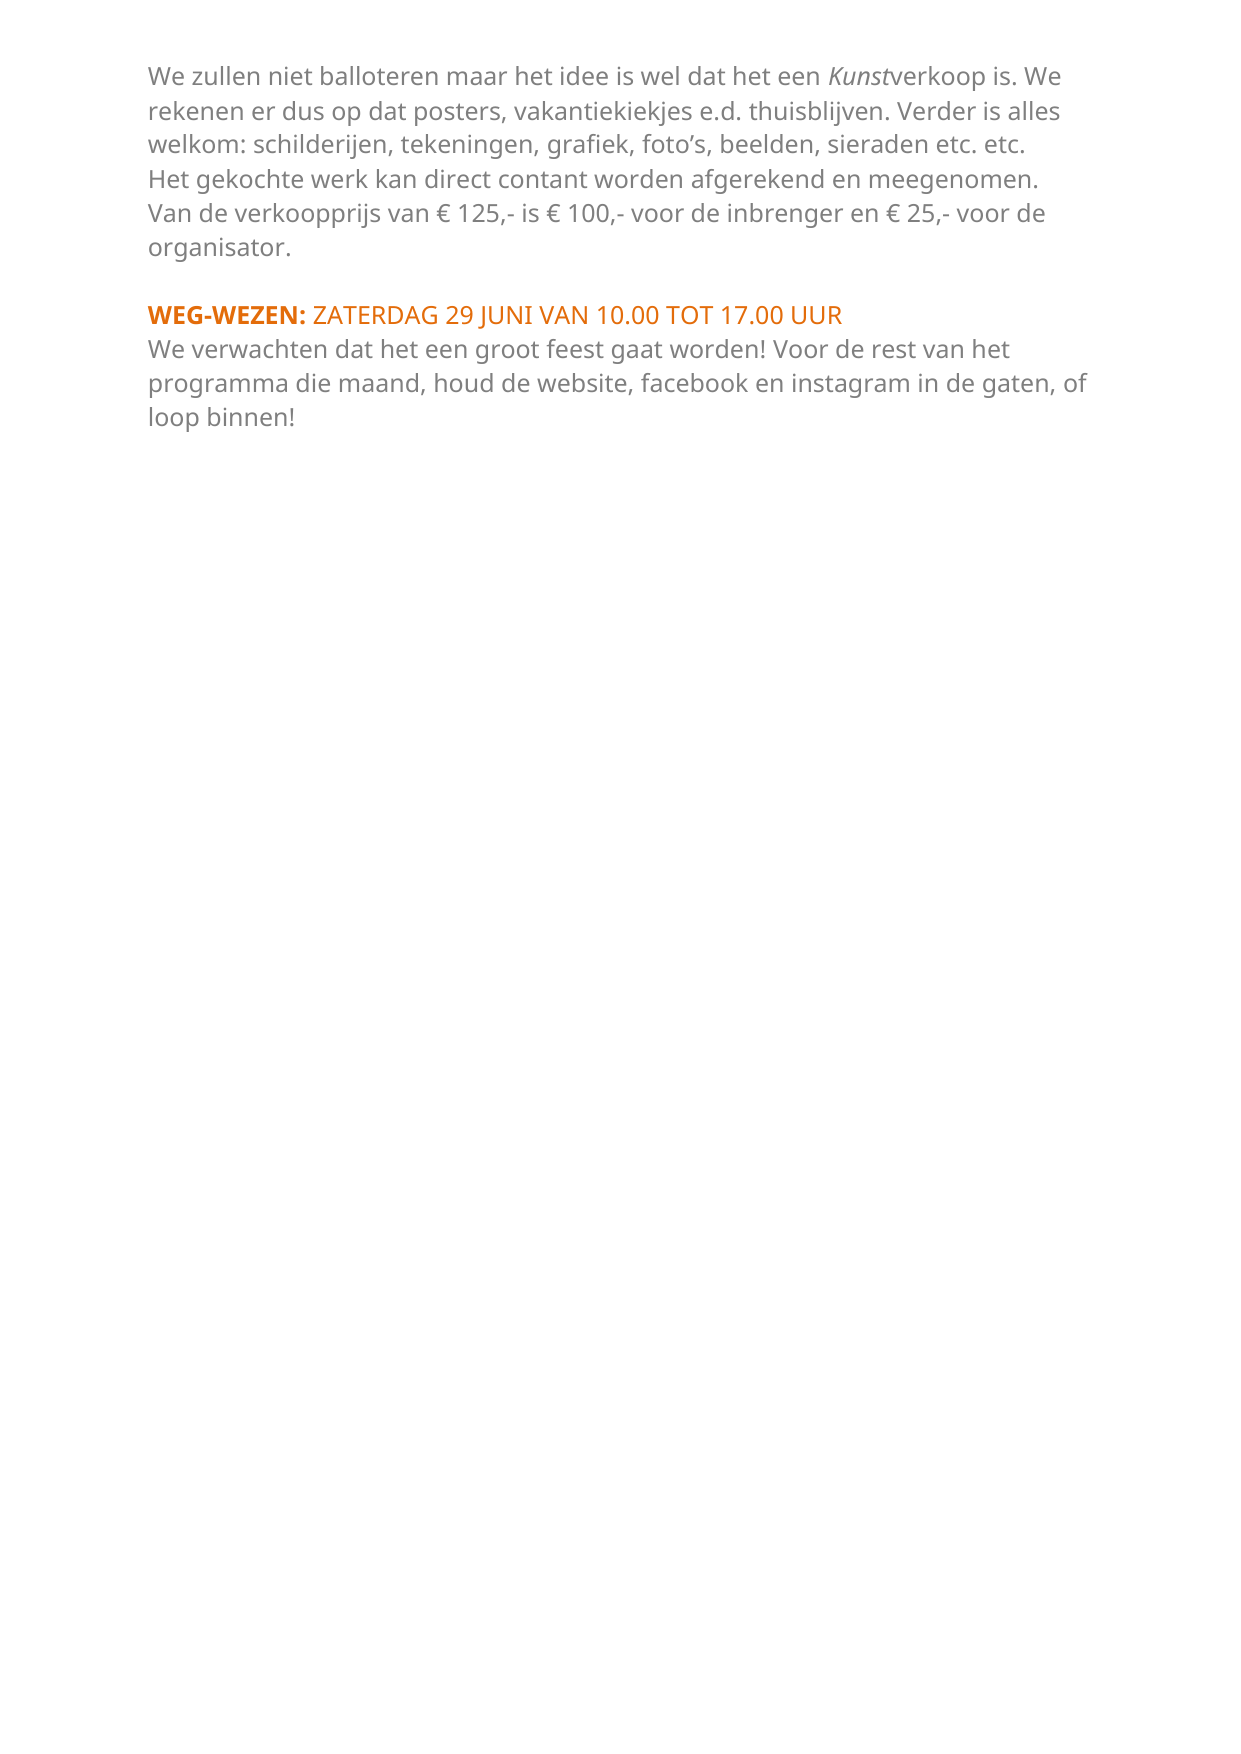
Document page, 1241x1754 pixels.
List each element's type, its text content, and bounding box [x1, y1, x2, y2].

text We verwachten dat het een groot feest gaat worden! Voor de rest van het programma die maand, houd de website, facebook en instagram in de gaten, of loop binnen! [148, 332, 1092, 434]
text Van de verkoopprijs van € 125,- is € 100,- voor de inbrenger en € 25,- voor de organisator. [148, 195, 1092, 263]
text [148, 59, 1092, 161]
text Het gekochte werk kan direct contant worden afgerekend en meegenomen. [148, 161, 1092, 195]
text WEG-WEZEN: ZATERDAG 29 JUNI VAN 10.00 TOT 17.00 UUR [148, 297, 1092, 332]
